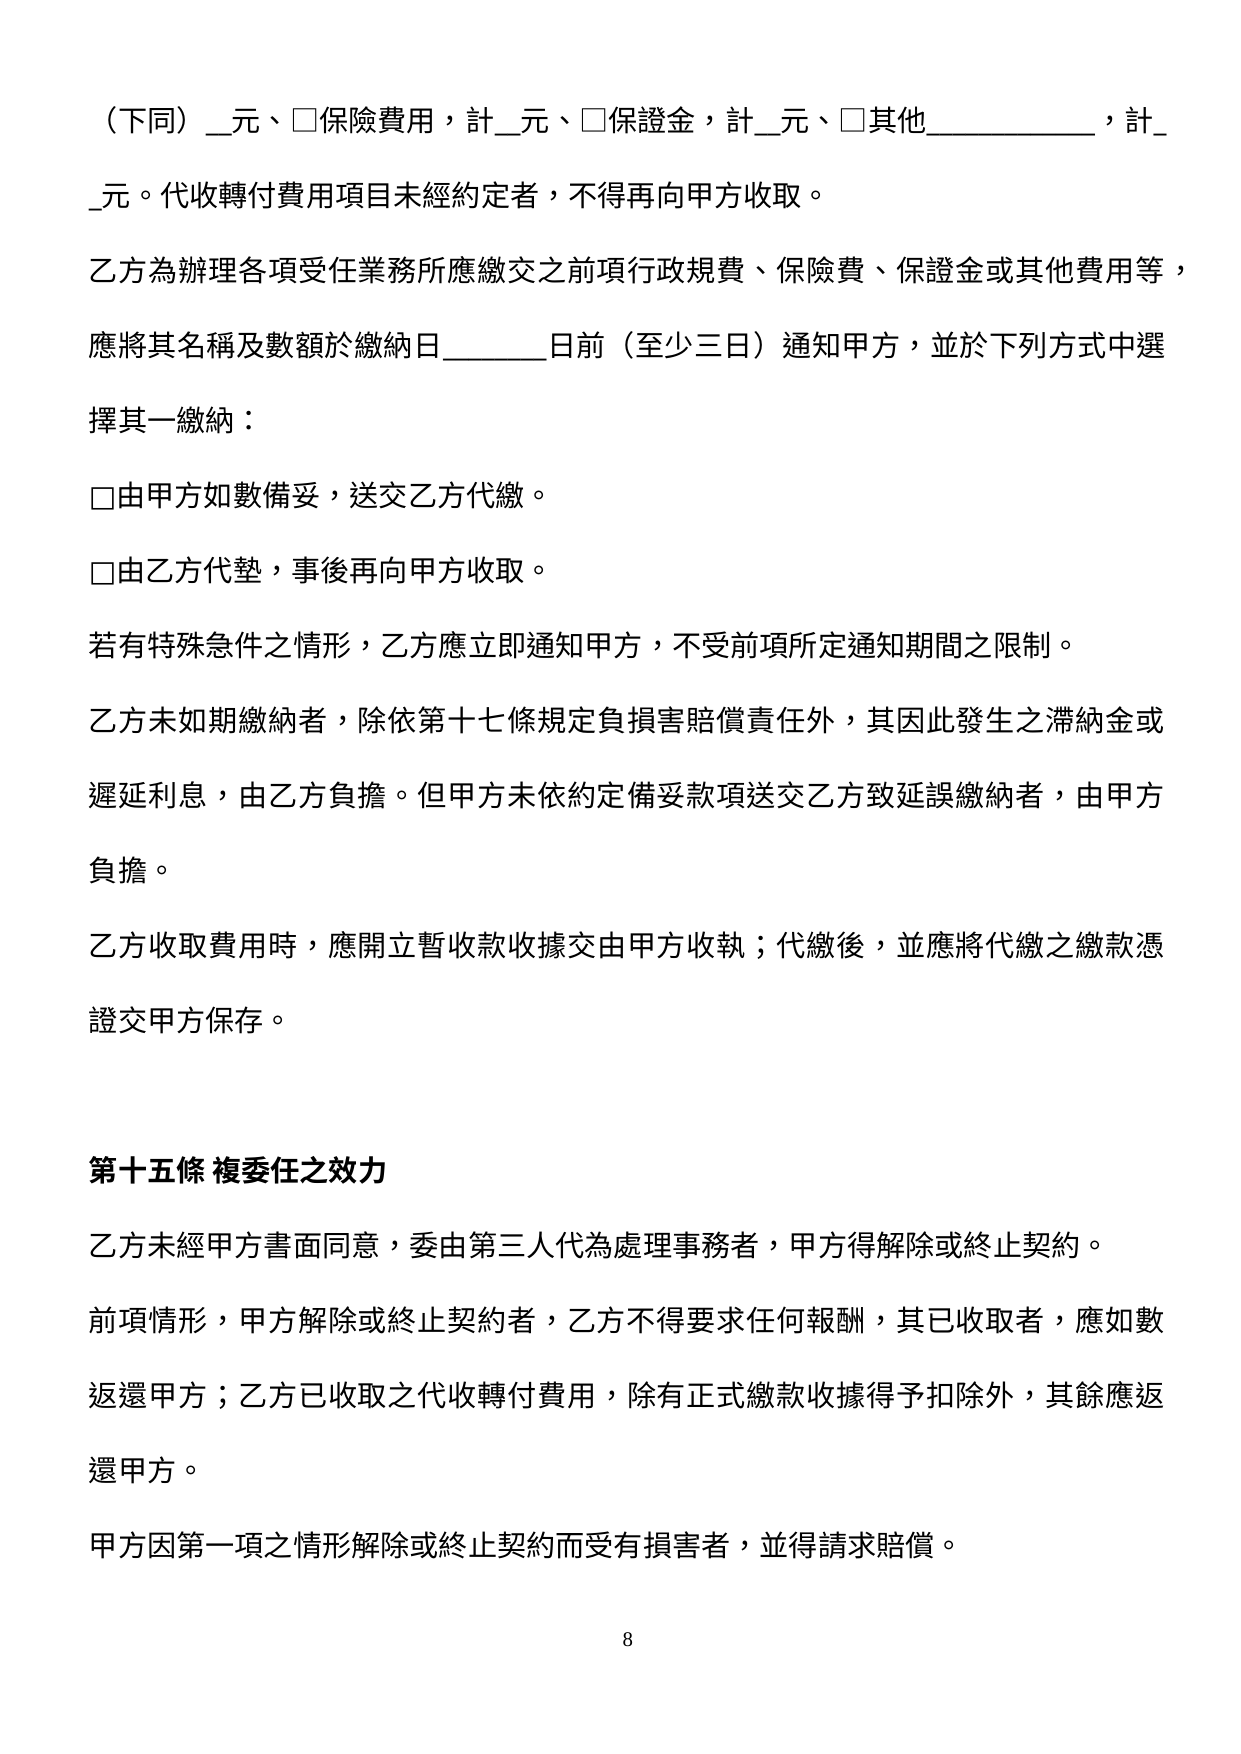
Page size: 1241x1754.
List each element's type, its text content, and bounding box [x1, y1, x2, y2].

text 乙方未經甲方書面同意，委由第三人代為處理事務者，甲方得解除或終止契約。 [89, 1206, 1167, 1281]
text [89, 81, 1167, 231]
text □由乙方代墊，事後再向甲方收取。 [89, 531, 1167, 606]
text 甲方因第一項之情形解除或終止契約而受有損害者，並得請求賠償。 [89, 1506, 1167, 1581]
text 第十五條 複委任之效力 [89, 1131, 1167, 1206]
text 乙方未如期繳納者，除依第十七條規定負損害賠償責任外，其因此發生之滯納金或遲延利息，由乙方負擔。但甲方未依約定備妥款項送交乙方致延誤繳納者，由甲方負擔。 [89, 681, 1167, 906]
text 乙方為辦理各項受任業務所應繳交之前項行政規費、保險費、保證金或其他費用等，應將其名稱及數額於繳納日________日前（至少三日）通知甲方，並於下列方式中選擇其一繳納： [89, 231, 1167, 456]
text 前項情形，甲方解除或終止契約者，乙方不得要求任何報酬，其已收取者，應如數返還甲方；乙方已收取之代收轉付費用，除有正式繳款收據得予扣除外，其餘應返還甲方。 [89, 1281, 1167, 1506]
text 乙方收取費用時，應開立暫收款收據交由甲方收執；代繳後，並應將代繳之繳款憑證交甲方保存。 [89, 906, 1167, 1056]
text 若有特殊急件之情形，乙方應立即通知甲方，不受前項所定通知期間之限制。 [89, 606, 1167, 681]
text □由甲方如數備妥，送交乙方代繳。 [89, 456, 1167, 531]
